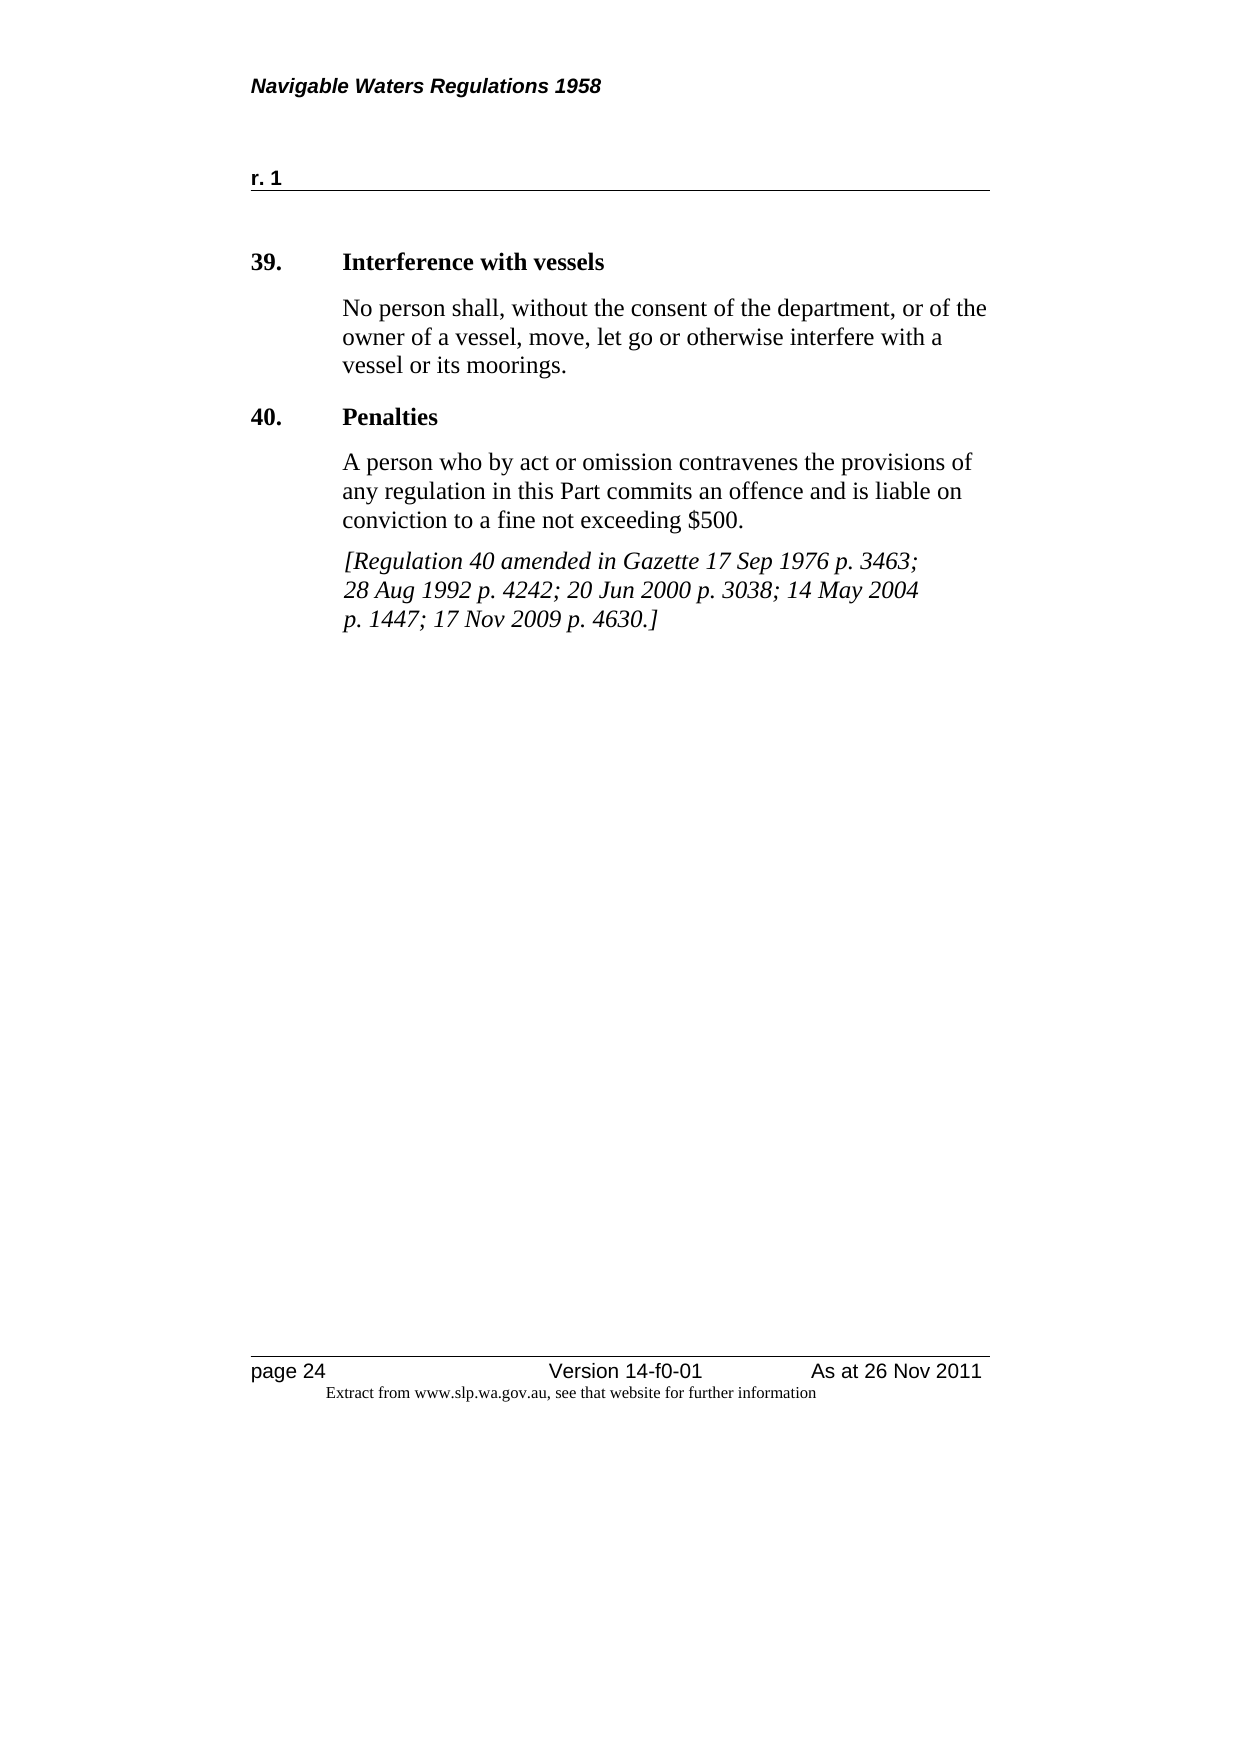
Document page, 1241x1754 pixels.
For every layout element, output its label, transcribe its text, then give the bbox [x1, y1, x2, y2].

text No person shall, without the consent of the department, or of the owner of a vessel, move, let go or otherwise interfere with a vessel or its moorings. [251, 293, 990, 379]
subtitle 39. Interference with vessels [251, 247, 990, 276]
subtitle 40. Penalties [251, 402, 990, 431]
text A person who by act or omission contravenes the provisions of any regulation in this Part commits an offence and is liable on conviction to a fine not exceeding $500. [251, 447, 990, 534]
text [Regulation 40 amended in Gazette 17 Sep 1976 p. 3463; 28 Aug 1992 p. 4242; 20 Jun 2000 p. 3038; 14 May 2004 p. 1447; 17 Nov 2009 p. 4630.] [251, 546, 990, 632]
